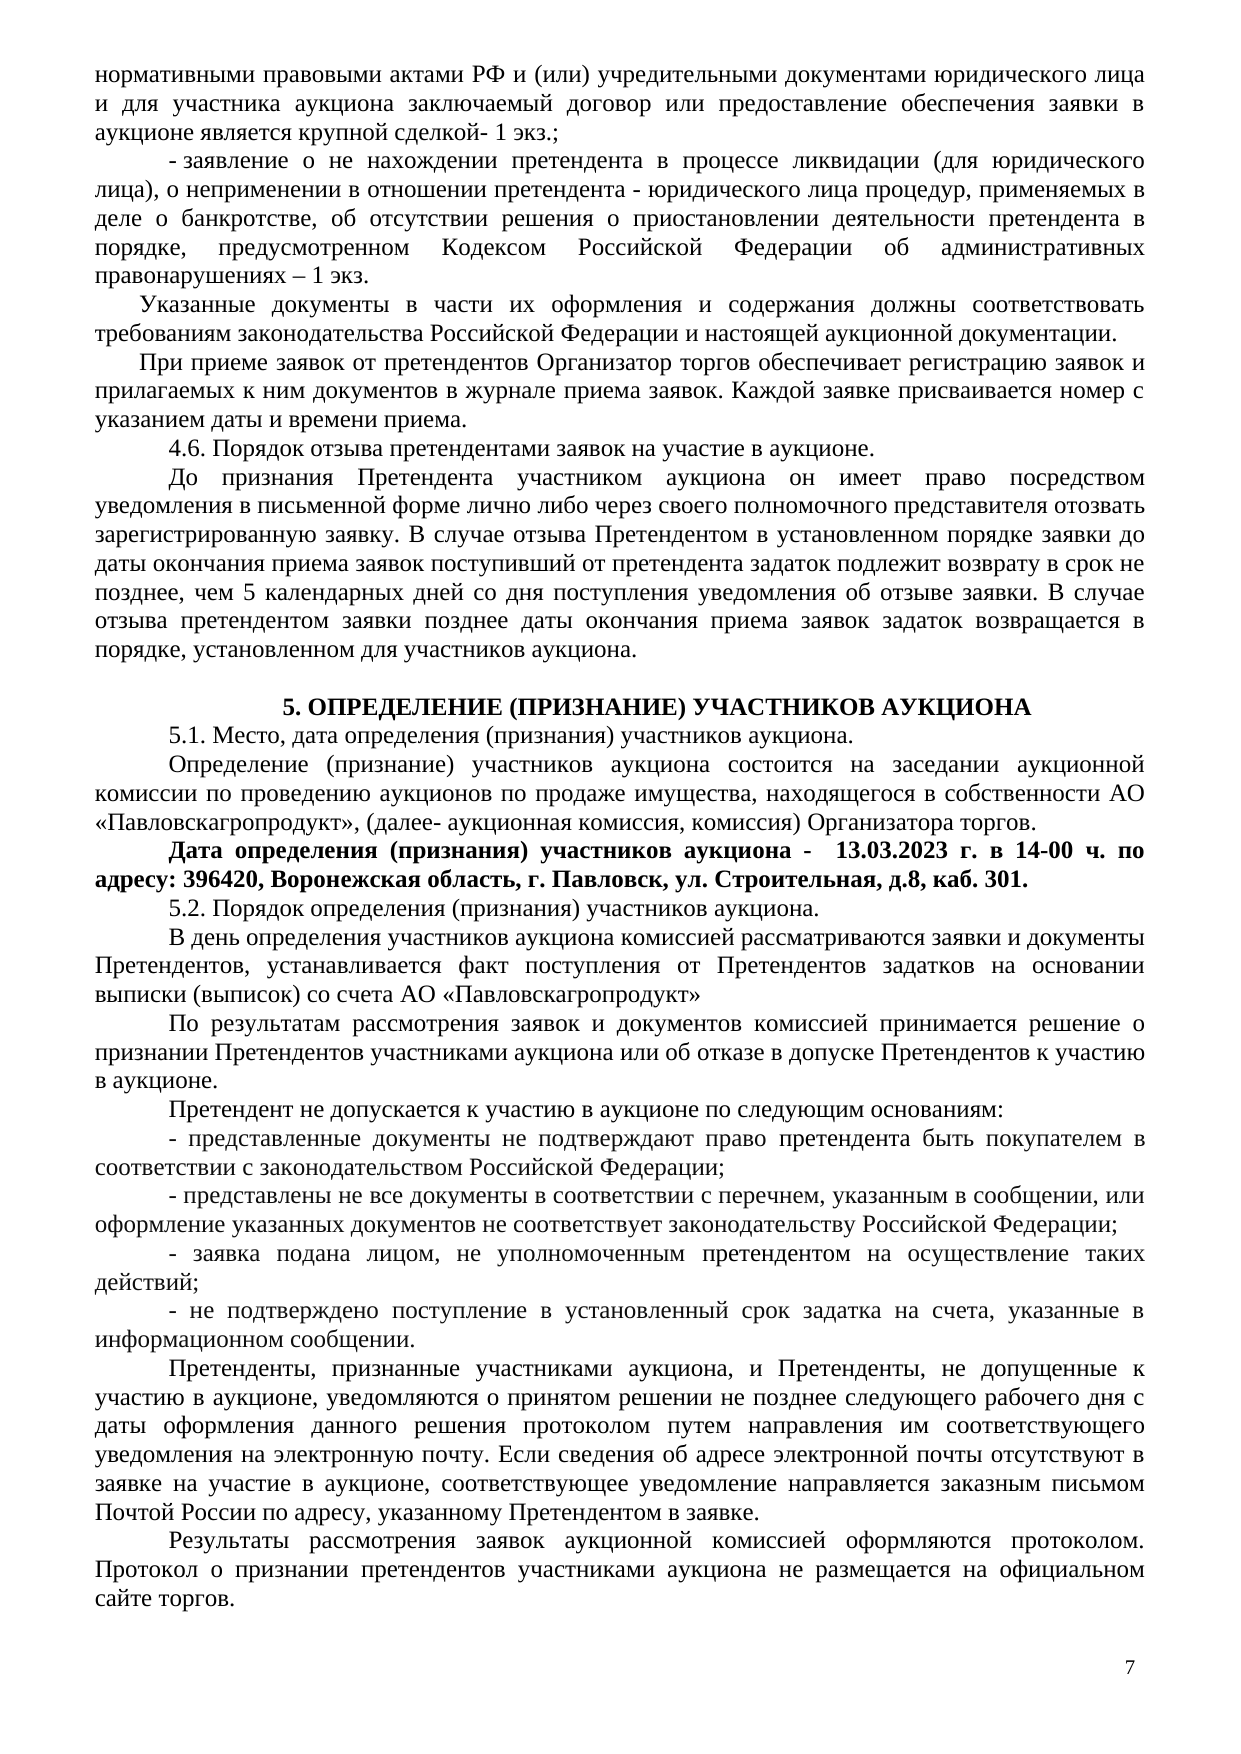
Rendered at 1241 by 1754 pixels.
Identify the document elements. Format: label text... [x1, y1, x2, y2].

text 4.6. Порядок отзыва претендентами заявок на участие в аукционе. [94, 433, 1146, 462]
text Указанные документы в части их оформления и содержания должны соответствовать требованиям законодательства Российской Федерации и настоящей аукционной документации. [94, 289, 1146, 347]
text По результатам рассмотрения заявок и документов комиссией принимается решение о признании Претендентов участниками аукциона или об отказе в допуске Претендентов к участию в аукционе. [94, 1008, 1146, 1094]
text Претендент не допускается к участию в аукционе по следующим основаниям: [94, 1094, 1146, 1123]
text - представленные документы не подтверждают право претендента быть покупателем в соответствии с законодательством Российской Федерации; [94, 1123, 1146, 1180]
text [94, 59, 1146, 145]
text Результаты рассмотрения заявок аукционной комиссией оформляются протоколом. Протокол о признании претендентов участниками аукциона не размещается на официальном сайте торгов. [94, 1525, 1146, 1612]
text - представлены не все документы в соответствии с перечнем, указанным в сообщении, или оформление указанных документов не соответствует законодательству Российской Федерации; [94, 1180, 1146, 1238]
text В день определения участников аукциона комиссией рассматриваются заявки и документы Претендентов, устанавливается факт поступления от Претендентов задатков на основании выписки (выписок) со счета АО «Павловскагропродукт» [94, 922, 1146, 1008]
text 5.1. Место, дата определения (признания) участников аукциона. [94, 720, 1146, 749]
text Определение (признание) участников аукциона состоится на заседании аукционной комиссии по проведению аукционов по продаже имущества, находящегося в собственности АО «Павловскагропродукт», (далее- аукционная комиссия, комиссия) Организатора торгов. [94, 749, 1146, 835]
text - заявка подана лицом, не уполномоченным претендентом на осуществление таких действий; [94, 1238, 1146, 1295]
text - заявление о не нахождении претендента в процессе ликвидации (для юридического лица), о неприменении в отношении претендента - юридического лица процедур, применяемых в деле о банкротстве, об отсутствии решения о приостановлении деятельности претендента в порядке, предусмотренном Кодексом Российской Федерации об административных правонарушениях – 1 экз. [94, 145, 1146, 289]
text Дата определения (признания) участников аукциона - 13.03.2023 г. в 14-00 ч. по адресу: 396420, Воронежская область, г. Павловск, ул. Строительная, д.8, каб. 301. [94, 835, 1146, 893]
text При приеме заявок от претендентов Организатор торгов обеспечивает регистрацию заявок и прилагаемых к ним документов в журнале приема заявок. Каждой заявке присваивается номер с указанием даты и времени приема. [94, 347, 1146, 433]
text 5.2. Порядок определения (признания) участников аукциона. [94, 893, 1146, 922]
text - не подтверждено поступление в установленный срок задатка на счета, указанные в информационном сообщении. [94, 1295, 1146, 1353]
text 5. ОПРЕДЕЛЕНИЕ (ПРИЗНАНИЕ) УЧАСТНИКОВ АУКЦИОНА [94, 692, 1146, 720]
text До признания Претендента участником аукциона он имеет право посредством уведомления в письменной форме лично либо через своего полномочного представителя отозвать зарегистрированную заявку. В случае отзыва Претендентом в установленном порядке заявки до даты окончания приема заявок поступивший от претендента задаток подлежит возврату в срок не позднее, чем 5 календарных дней со дня поступления уведомления об отзыве заявки. В случае отзыва претендентом заявки позднее даты окончания приема заявок задаток возвращается в порядке, установленном для участников аукциона. [94, 462, 1146, 663]
text Претенденты, признанные участниками аукциона, и Претенденты, не допущенные к участию в аукционе, уведомляются о принятом решении не позднее следующего рабочего дня с даты оформления данного решения протоколом путем направления им соответствующего уведомления на электронную почту. Если сведения об адресе электронной почты отсутствуют в заявке на участие в аукционе, соответствующее уведомление направляется заказным письмом Почтой России по адресу, указанному Претендентом в заявке. [94, 1353, 1146, 1525]
